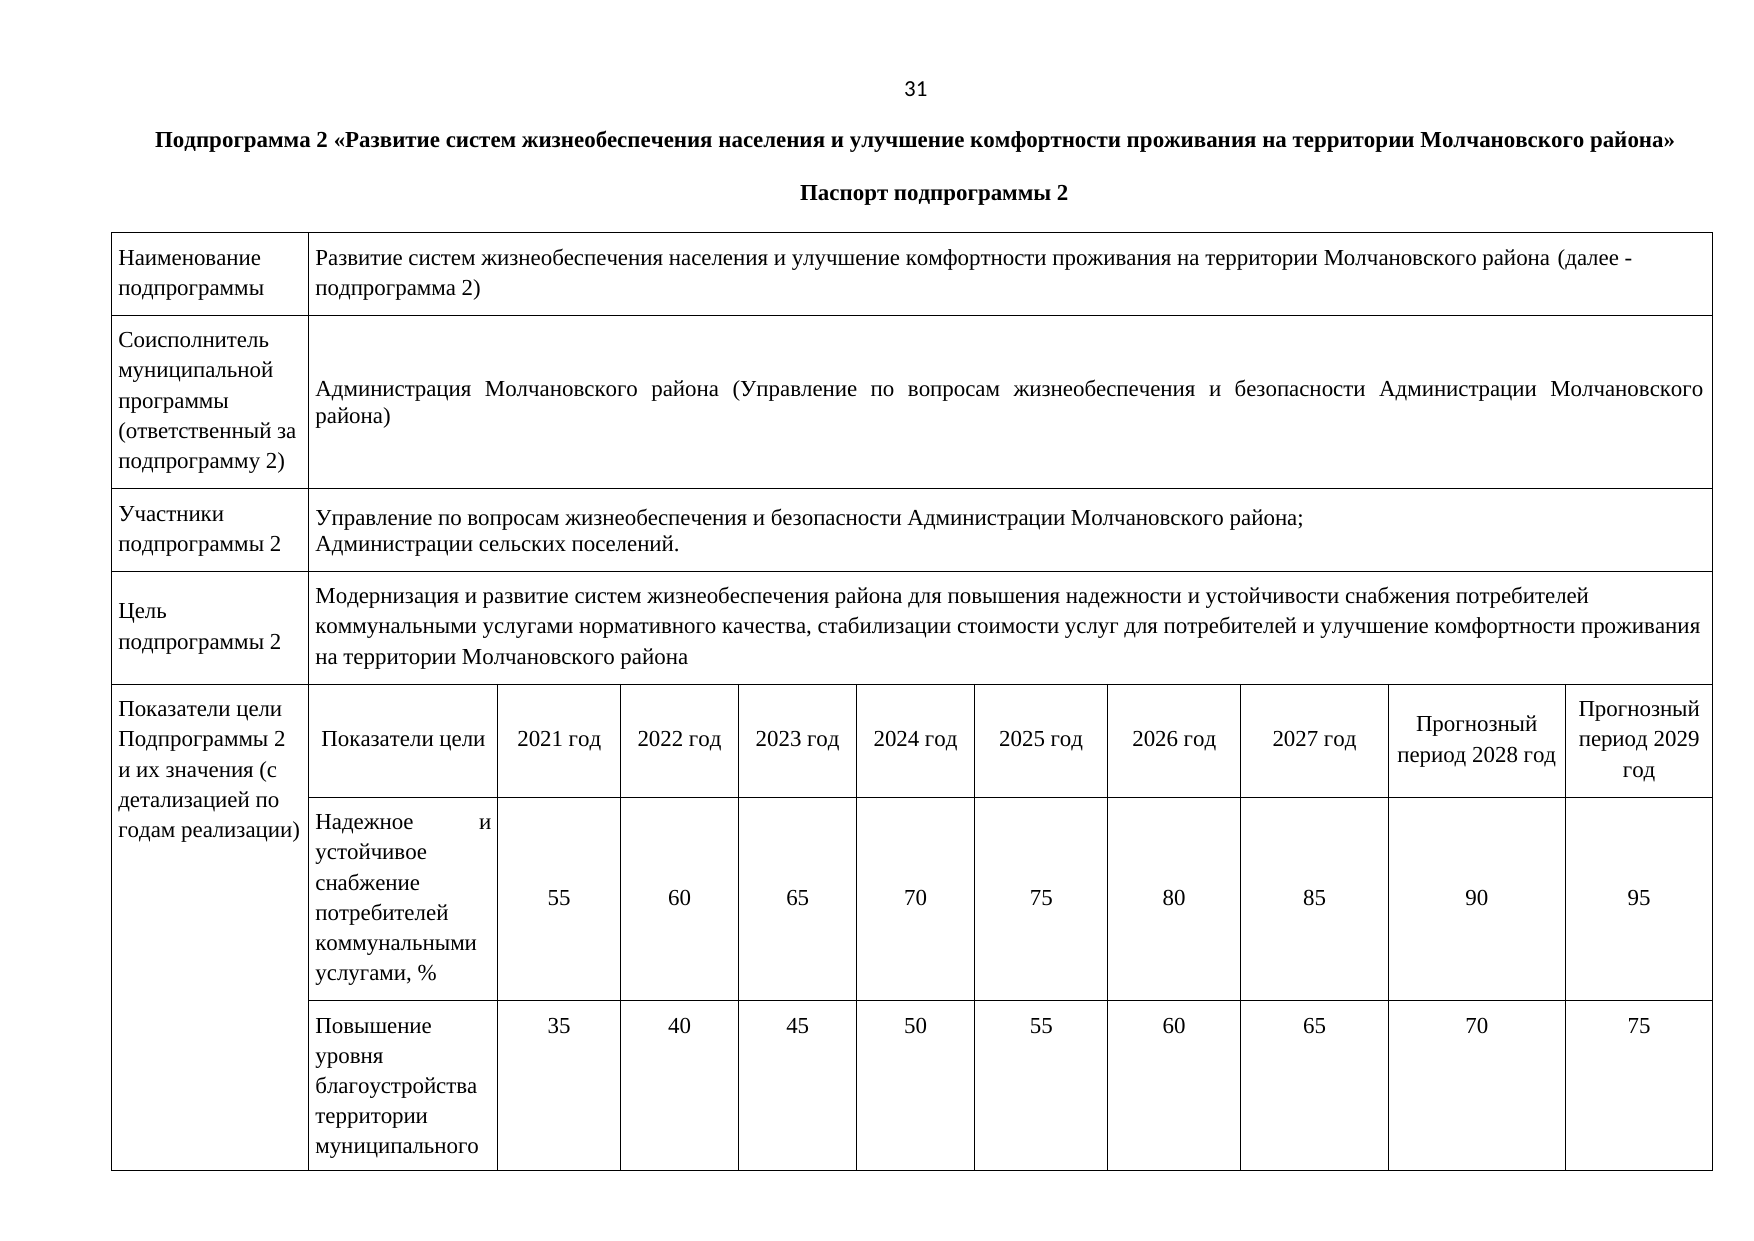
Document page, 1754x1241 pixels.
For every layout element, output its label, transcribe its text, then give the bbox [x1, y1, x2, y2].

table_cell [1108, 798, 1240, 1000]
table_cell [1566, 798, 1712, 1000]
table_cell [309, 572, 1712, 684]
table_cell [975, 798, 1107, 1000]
text Паспорт подпрограммы 2 [156, 179, 1713, 206]
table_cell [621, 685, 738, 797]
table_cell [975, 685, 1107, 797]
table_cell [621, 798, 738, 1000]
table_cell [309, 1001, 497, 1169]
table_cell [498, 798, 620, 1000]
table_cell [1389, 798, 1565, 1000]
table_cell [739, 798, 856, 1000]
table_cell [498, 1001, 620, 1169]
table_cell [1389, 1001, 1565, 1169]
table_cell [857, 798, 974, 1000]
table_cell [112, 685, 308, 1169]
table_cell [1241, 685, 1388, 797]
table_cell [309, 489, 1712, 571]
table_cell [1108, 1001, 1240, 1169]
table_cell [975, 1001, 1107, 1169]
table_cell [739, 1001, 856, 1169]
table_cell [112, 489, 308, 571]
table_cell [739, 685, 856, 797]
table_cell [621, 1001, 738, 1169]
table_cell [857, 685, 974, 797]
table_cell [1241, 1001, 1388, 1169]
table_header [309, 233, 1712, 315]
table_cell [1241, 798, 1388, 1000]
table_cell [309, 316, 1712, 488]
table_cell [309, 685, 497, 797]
text Подпрограмма 2 «Развитие систем жизнеобеспечения населения и улучшение комфортности проживания на территории Молчановского района» [118, 127, 1713, 153]
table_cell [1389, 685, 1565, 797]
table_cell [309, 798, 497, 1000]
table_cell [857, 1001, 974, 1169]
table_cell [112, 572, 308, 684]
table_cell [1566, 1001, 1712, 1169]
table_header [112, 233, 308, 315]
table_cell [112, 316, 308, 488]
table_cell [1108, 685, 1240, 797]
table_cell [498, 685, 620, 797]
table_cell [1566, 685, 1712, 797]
